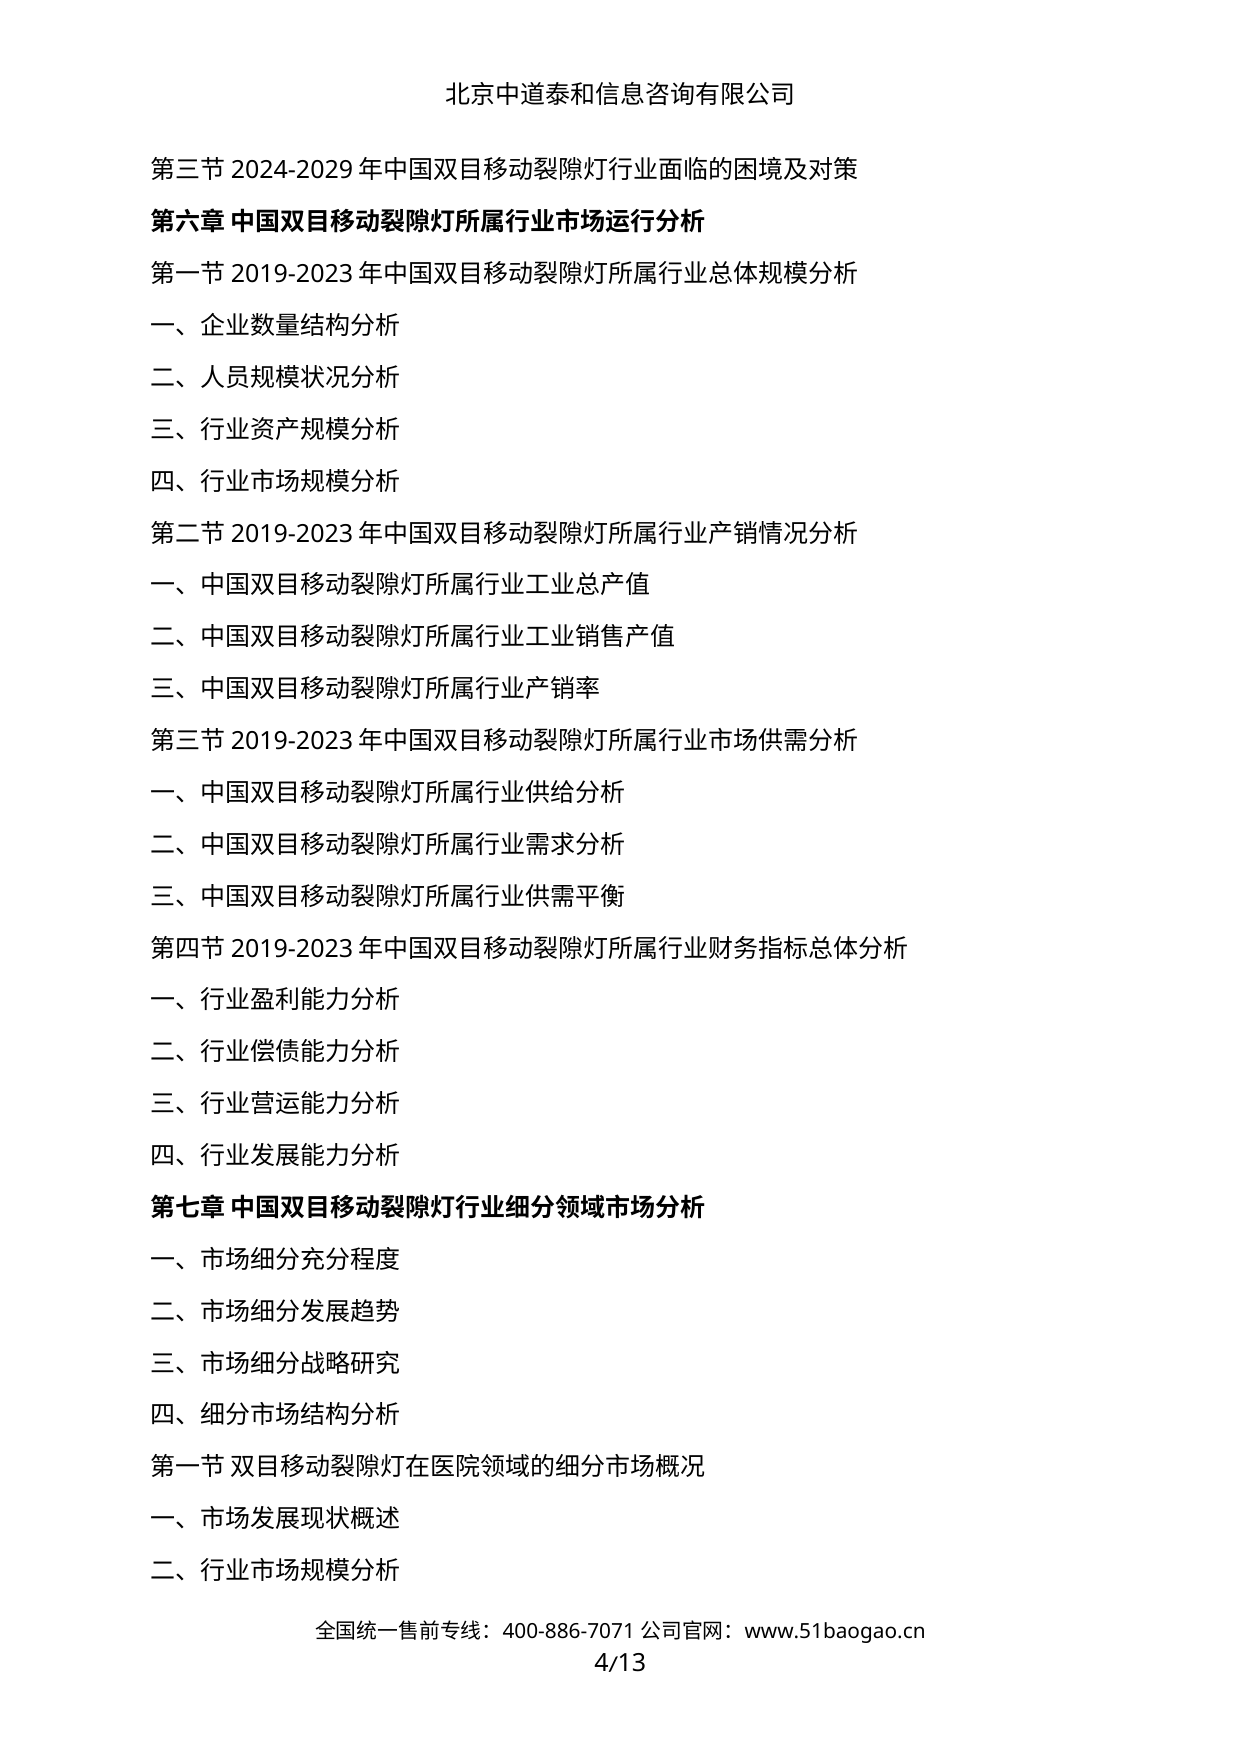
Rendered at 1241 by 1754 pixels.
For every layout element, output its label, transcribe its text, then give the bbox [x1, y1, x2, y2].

text 三、中国双目移动裂隙灯所属行业供需平衡 [150, 876, 1090, 912]
text 第一节 2019-2023年中国双目移动裂隙灯所属行业总体规模分析 [150, 254, 1090, 290]
text 一、市场发展现状概述 [150, 1499, 1090, 1535]
text 一、中国双目移动裂隙灯所属行业工业总产值 [150, 565, 1090, 601]
text 三、行业营运能力分析 [150, 1084, 1090, 1120]
text 四、行业市场规模分析 [150, 461, 1090, 497]
text 二、市场细分发展趋势 [150, 1291, 1090, 1327]
text 二、中国双目移动裂隙灯所属行业工业销售产值 [150, 617, 1090, 653]
text 二、中国双目移动裂隙灯所属行业需求分析 [150, 824, 1090, 861]
text 四、行业发展能力分析 [150, 1136, 1090, 1172]
text 第七章 中国双目移动裂隙灯行业细分领域市场分析 [150, 1187, 1090, 1224]
text 第三节 2019-2023年中国双目移动裂隙灯所属行业市场供需分析 [150, 721, 1090, 757]
text 第四节 2019-2023年中国双目移动裂隙灯所属行业财务指标总体分析 [150, 928, 1090, 964]
text 第一节 双目移动裂隙灯在医院领域的细分市场概况 [150, 1447, 1090, 1483]
text 二、行业偿债能力分析 [150, 1032, 1090, 1068]
text 二、人员规模状况分析 [150, 357, 1090, 394]
text 第三节 2024-2029年中国双目移动裂隙灯行业面临的困境及对策 [150, 150, 1090, 186]
text 三、中国双目移动裂隙灯所属行业产销率 [150, 669, 1090, 705]
text 四、细分市场结构分析 [150, 1395, 1090, 1431]
text 一、市场细分充分程度 [150, 1239, 1090, 1276]
text 三、行业资产规模分析 [150, 409, 1090, 446]
text 一、中国双目移动裂隙灯所属行业供给分析 [150, 772, 1090, 809]
text 第六章 中国双目移动裂隙灯所属行业市场运行分析 [150, 202, 1090, 238]
text 第二节 2019-2023年中国双目移动裂隙灯所属行业产销情况分析 [150, 513, 1090, 549]
text 三、市场细分战略研究 [150, 1343, 1090, 1379]
text 一、行业盈利能力分析 [150, 980, 1090, 1016]
text 一、企业数量结构分析 [150, 306, 1090, 342]
text 二、行业市场规模分析 [150, 1551, 1090, 1587]
